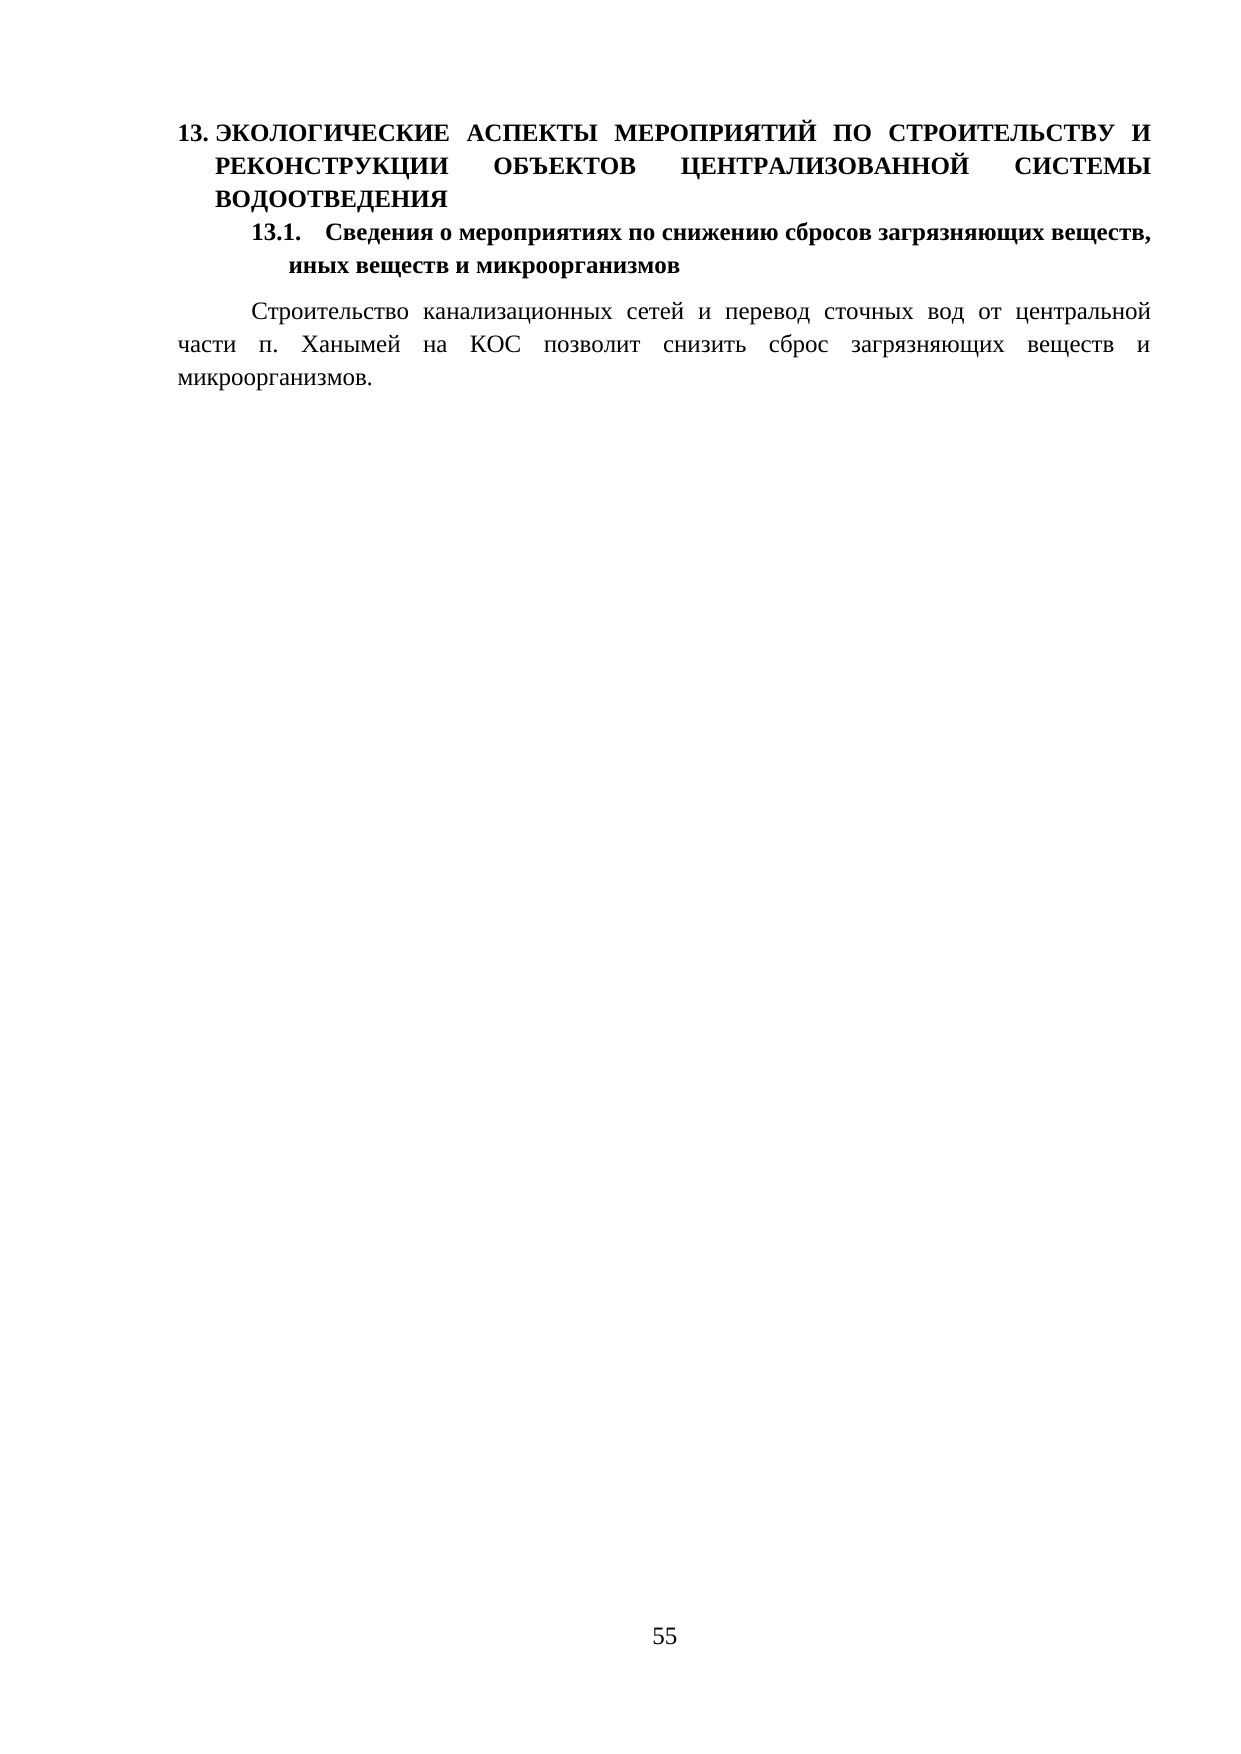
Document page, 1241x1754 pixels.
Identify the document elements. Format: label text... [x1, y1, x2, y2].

list Сведения о мероприятиях по снижению сбросов загрязняющих веществ, иных веществ и микроорганизмов [251, 217, 1152, 279]
text Строительство канализационных сетей и перевод сточных вод от центральной части п. Ханымей на КОС позволит снизить сброс загрязняющих веществ и микроорганизмов. [177, 296, 1152, 391]
list Экологические аспекты мероприятий по строительству и реконструкции объектов централизованной системы водоотведения [177, 118, 1152, 213]
